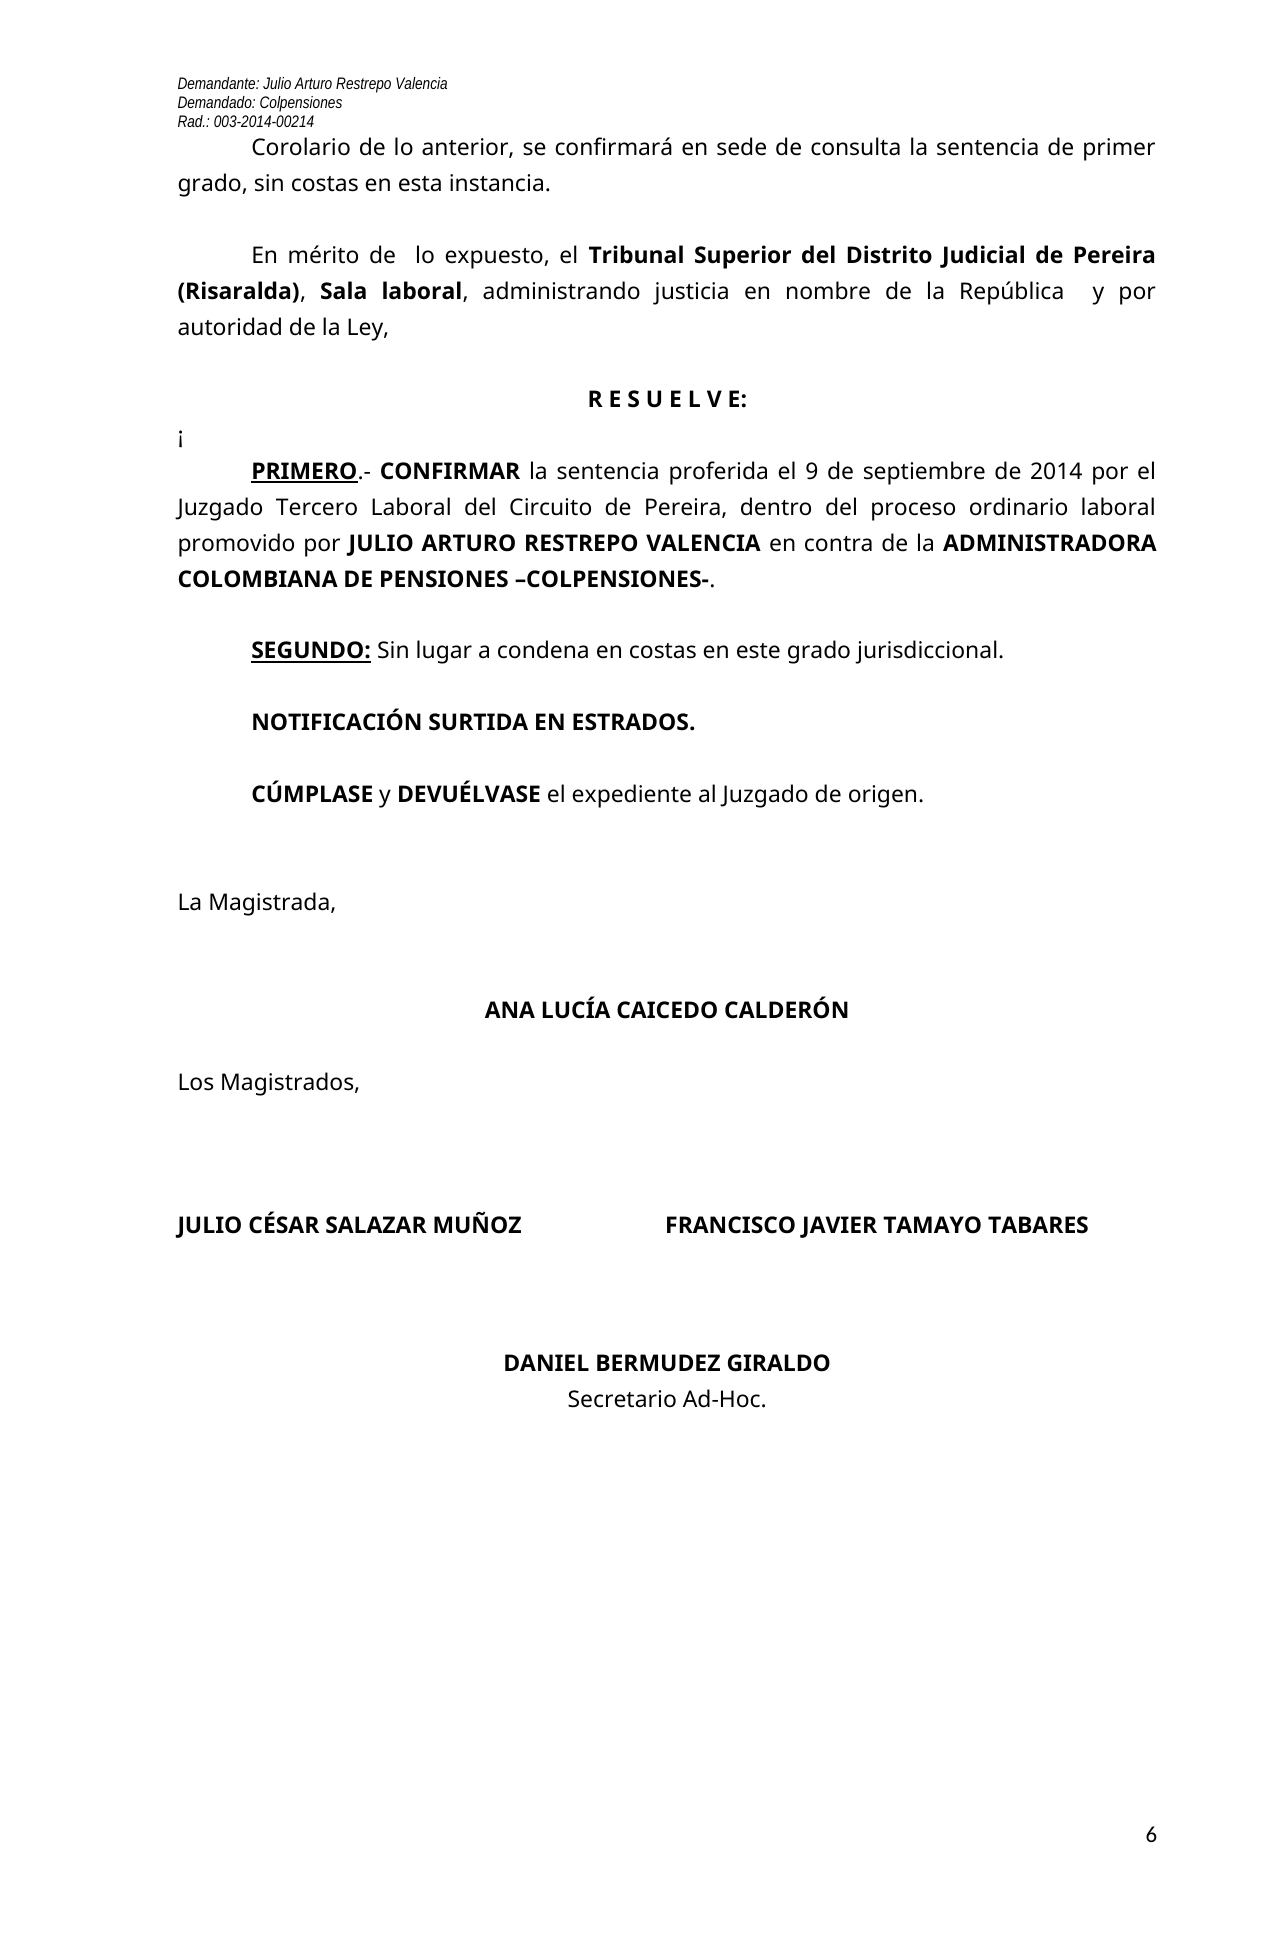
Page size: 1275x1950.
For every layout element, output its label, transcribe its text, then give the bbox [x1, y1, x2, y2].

text NOTIFICACIÓN SURTIDA EN ESTRADOS. [177, 706, 1157, 738]
text En mérito de lo expuesto, el Tribunal Superior del Distrito Judicial de Pereira (Risaralda), Sala laboral, administrando justicia en nombre de la República y por autoridad de la Ley, [177, 239, 1157, 342]
text DANIEL BERMUDEZ GIRALDO [177, 1347, 1157, 1378]
text CÚMPLASE y DEVUÉLVASE el expediente al Juzgado de origen. [177, 778, 1157, 809]
text ¡ [177, 419, 1157, 450]
text PRIMERO.- CONFIRMAR la sentencia proferida el 9 de septiembre de 2014 por el Juzgado Tercero Laboral del Circuito de Pereira, dentro del proceso ordinario laboral promovido por JULIO ARTURO RESTREPO VALENCIA en contra de la Administradora Colombiana de Pensiones –Colpensiones-. [177, 455, 1157, 594]
text Los Magistrados, [177, 1066, 1157, 1097]
text Corolario de lo anterior, se confirmará en sede de consulta la sentencia de primer grado, sin costas en esta instancia. [177, 163, 1157, 198]
subtitle ANA LUCÍA CAICEDO CALDERÓN [177, 994, 1157, 1025]
text JULIO CÉSAR SALAZAR MUÑOZ FRANCISCO JAVIER TAMAYO TABARES [177, 1209, 1157, 1241]
text R E S U E L V E: [177, 383, 1157, 414]
text La Magistrada, [177, 886, 1157, 917]
text SEGUNDO: Sin lugar a condena en costas en este grado jurisdiccional. [177, 634, 1157, 666]
text Secretario Ad-Hoc. [177, 1383, 1157, 1414]
